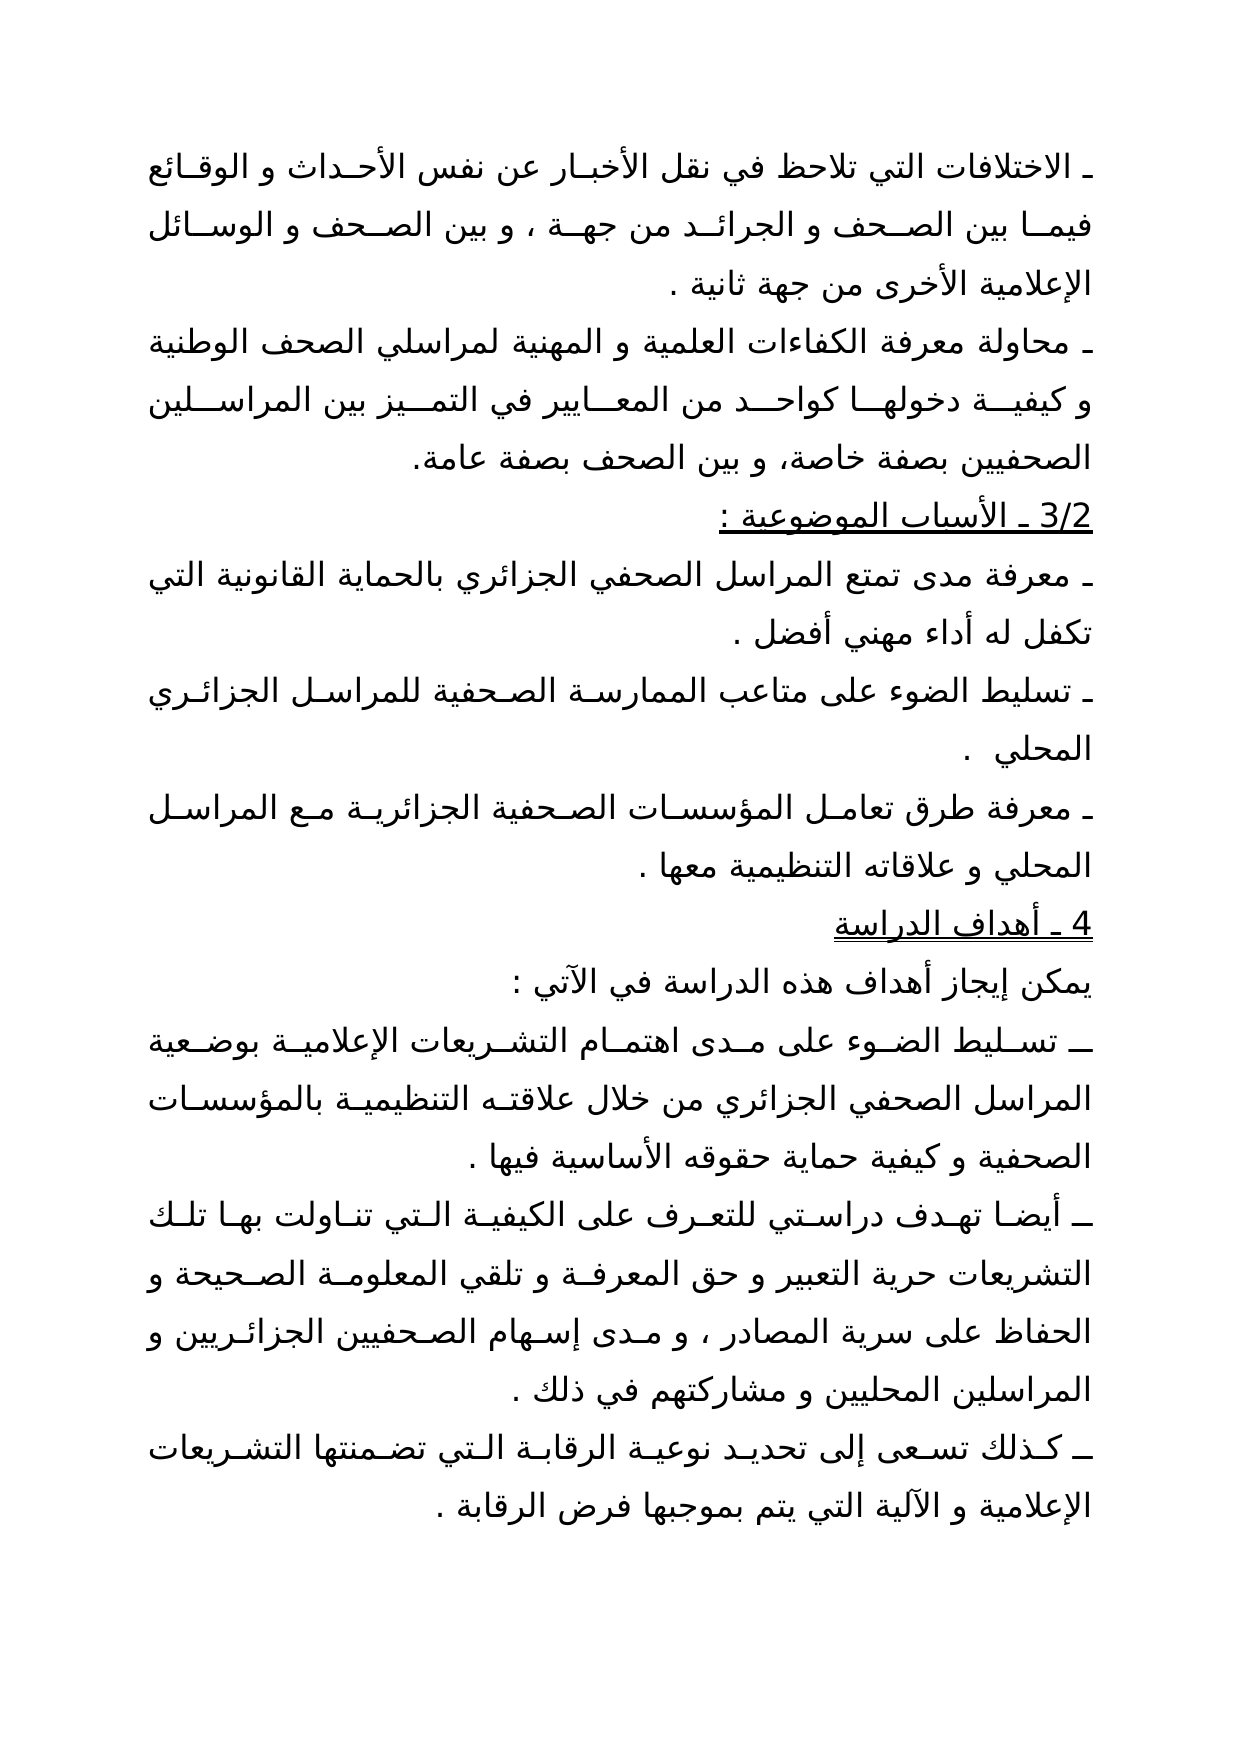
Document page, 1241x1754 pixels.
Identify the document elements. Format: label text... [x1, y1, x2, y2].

text 4 ـ أهداف الدراسة [148, 904, 1093, 943]
text ـ تسليط الضوء على متاعب الممارسة الصحفية للمراسل الجزائري المحلي . [148, 672, 1093, 769]
text ـ محاولة معرفة الكفاءات العلمية و المهنية لمراسلي الصحف الوطنية و كيفية دخولها كواحد من المعايير في التميز بين المراسلين الصحفيين بصفة خاصة، و بين الصحف بصفة عامة. [148, 322, 1093, 478]
text ـ أيضا تهدف دراستي للتعرف على الكيفية التي تناولت بها تلك التشريعات حرية التعبير و حق المعرفة و تلقي المعلومة الصحيحة و الحفاظ على سرية المصادر ، و مدى إسهام الصحفيين الجزائريين و المراسلين المحليين و مشاركتهم في ذلك . [148, 1196, 1093, 1409]
text ـ الاختلافات التي تلاحظ في نقل الأخبار عن نفس الأحداث و الوقائع فيما بين الصحف و الجرائد من جهة ، و بين الصحف و الوسائل الإعلامية الأخرى من جهة ثانية . [148, 148, 1093, 303]
text 3/2 ـ الأسباب الموضوعية : [148, 497, 1093, 536]
text يمكن إيجاز أهداف هذه الدراسة في الآتي : [148, 963, 1093, 1002]
text ـ معرفة مدى تمتع المراسل الصحفي الجزائري بالحماية القانونية التي تكفل له أداء مهني أفضل . [148, 555, 1093, 652]
text ـ تسليط الضوء على مدى اهتمام التشريعات الإعلامية بوضعية المراسل الصحفي الجزائري من خلال علاقته التنظيمية بالمؤسسات الصحفية و كيفية حماية حقوقه الأساسية فيها . [148, 1021, 1093, 1176]
text ـ كذلك تسعى إلى تحديد نوعية الرقابة التي تضمنتها التشريعات الإعلامية و الآلية التي يتم بموجبها فرض الرقابة . [148, 1429, 1093, 1526]
text ـ معرفة طرق تعامل المؤسسات الصحفية الجزائرية مع المراسل المحلي و علاقاته التنظيمية معها . [148, 788, 1093, 885]
